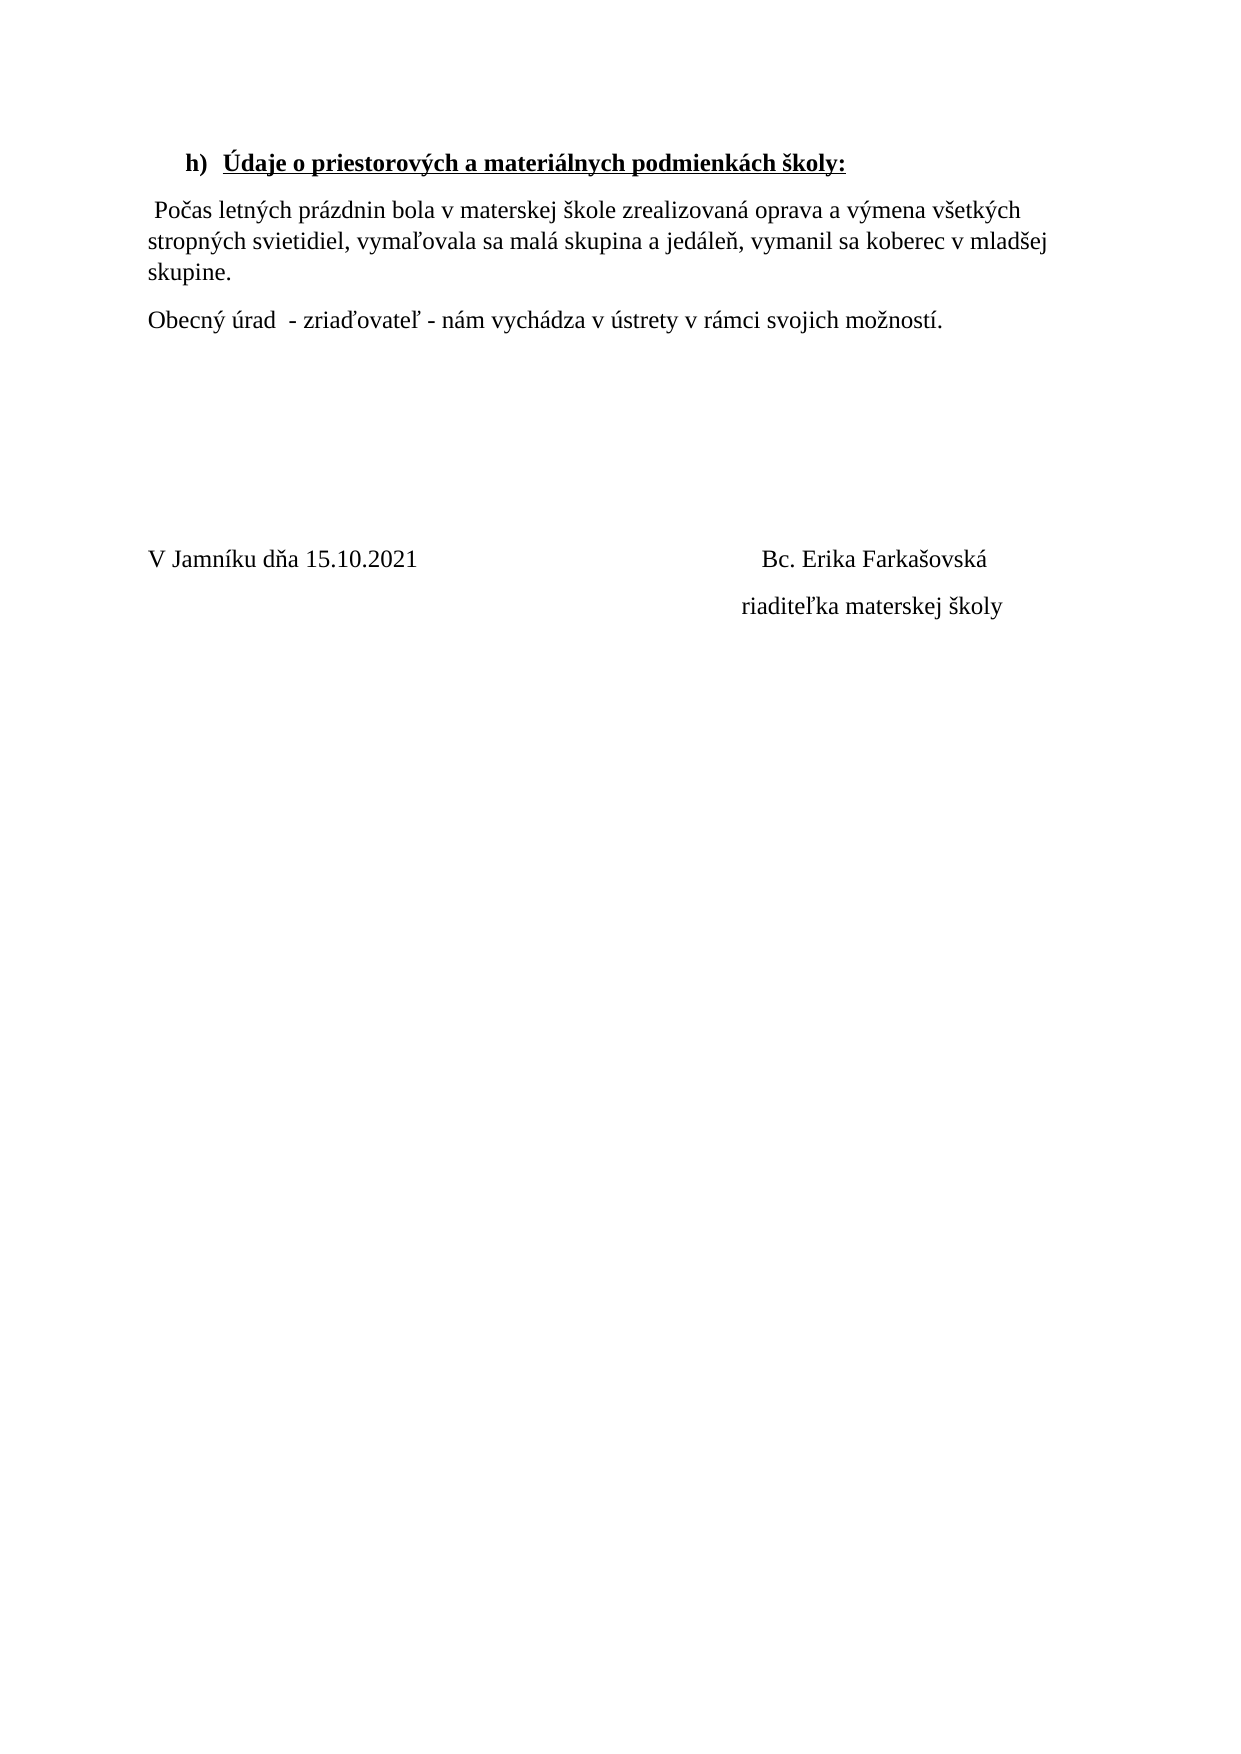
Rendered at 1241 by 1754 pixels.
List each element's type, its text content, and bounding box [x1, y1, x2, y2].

list Údaje o priestorových a materiálnych podmienkách školy: [185, 148, 1093, 176]
text riaditeľka materskej školy [148, 591, 1093, 620]
text Počas letných prázdnin bola v materskej škole zrealizovaná oprava a výmena všetkých stropných svietidiel, vymaľovala sa malá skupina a jedáleň, vymanil sa koberec v mladšej skupine. [148, 195, 1093, 286]
text V Jamníku dňa 15.10.2021 Bc. Erika Farkašovská [148, 544, 1093, 572]
text Obecný úrad - zriaďovateľ - nám vychádza v ústrety v rámci svojich možností. [148, 305, 1093, 334]
